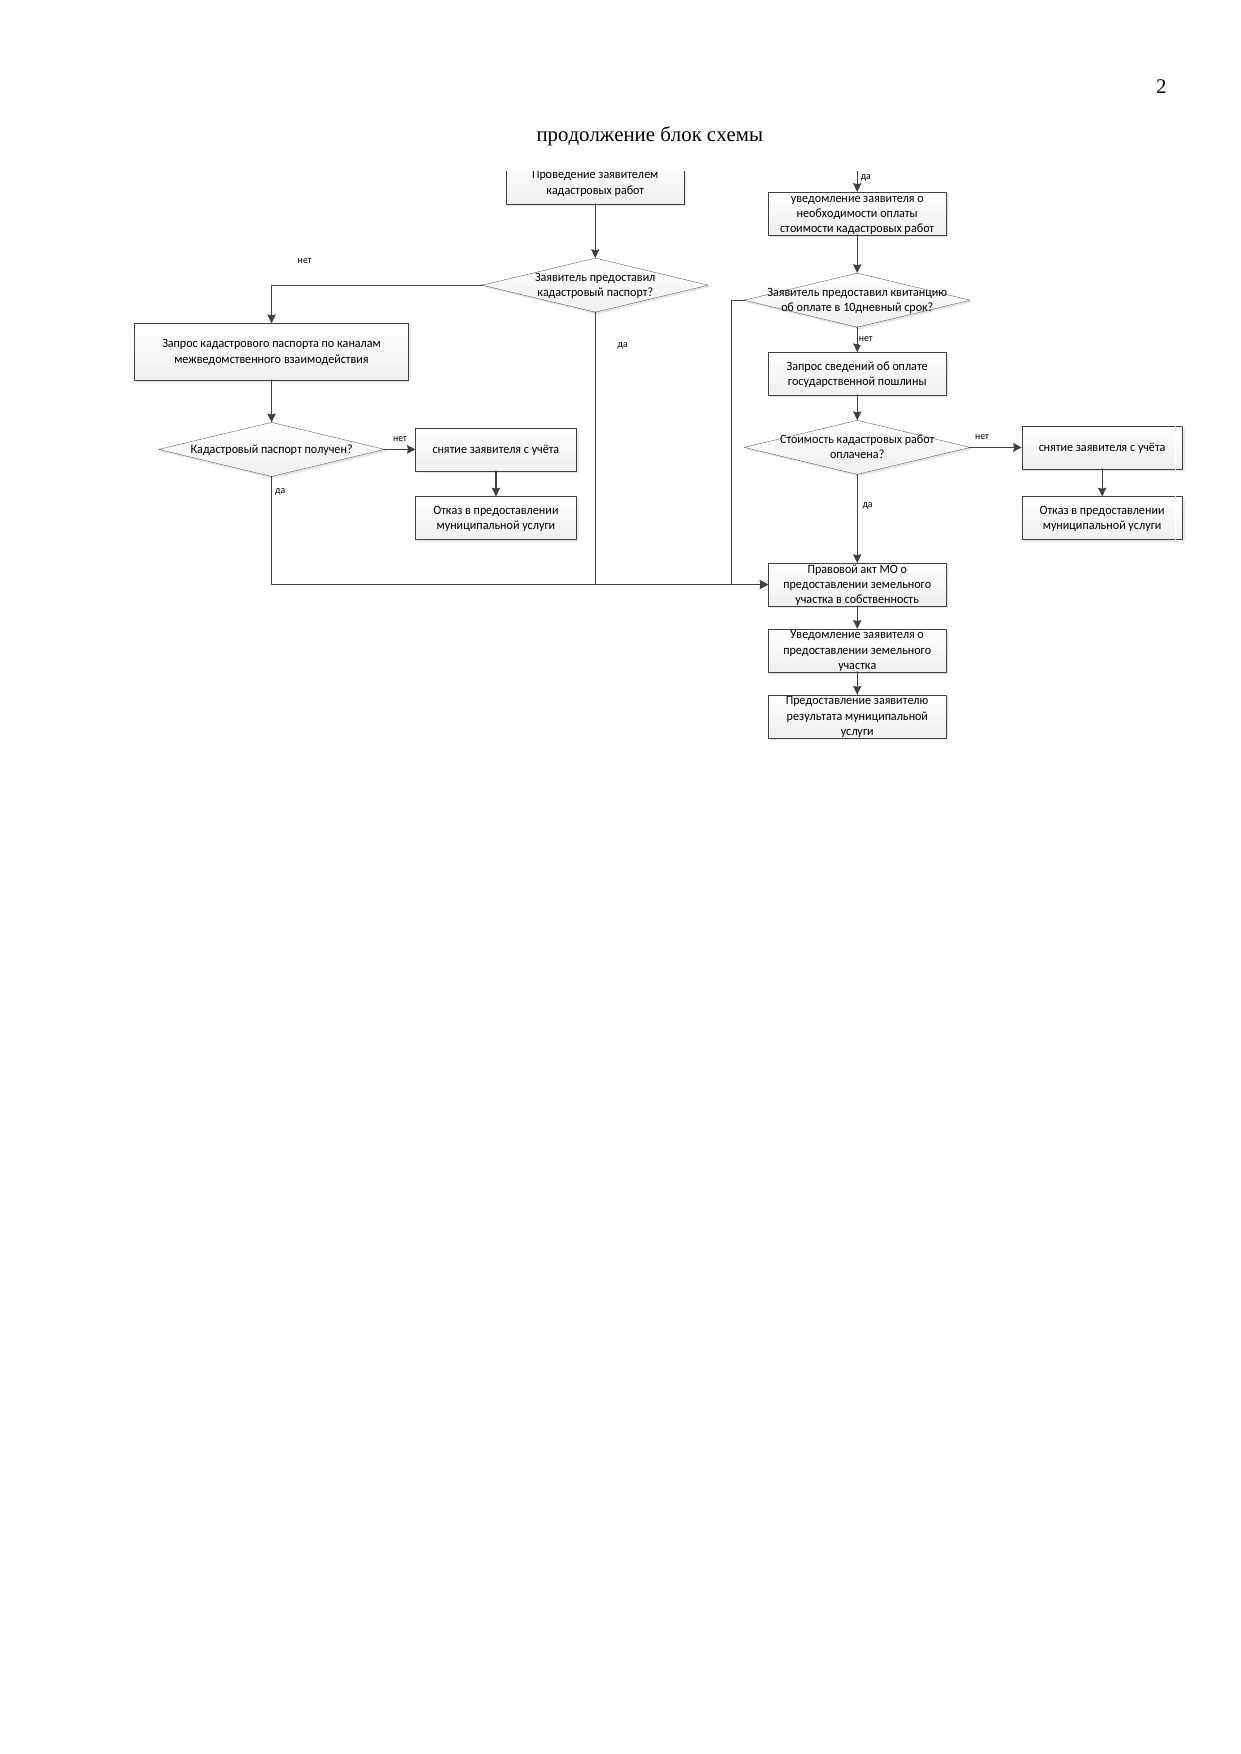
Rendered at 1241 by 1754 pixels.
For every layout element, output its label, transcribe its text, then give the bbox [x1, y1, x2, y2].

text продолжение блок схемы [133, 122, 1166, 146]
